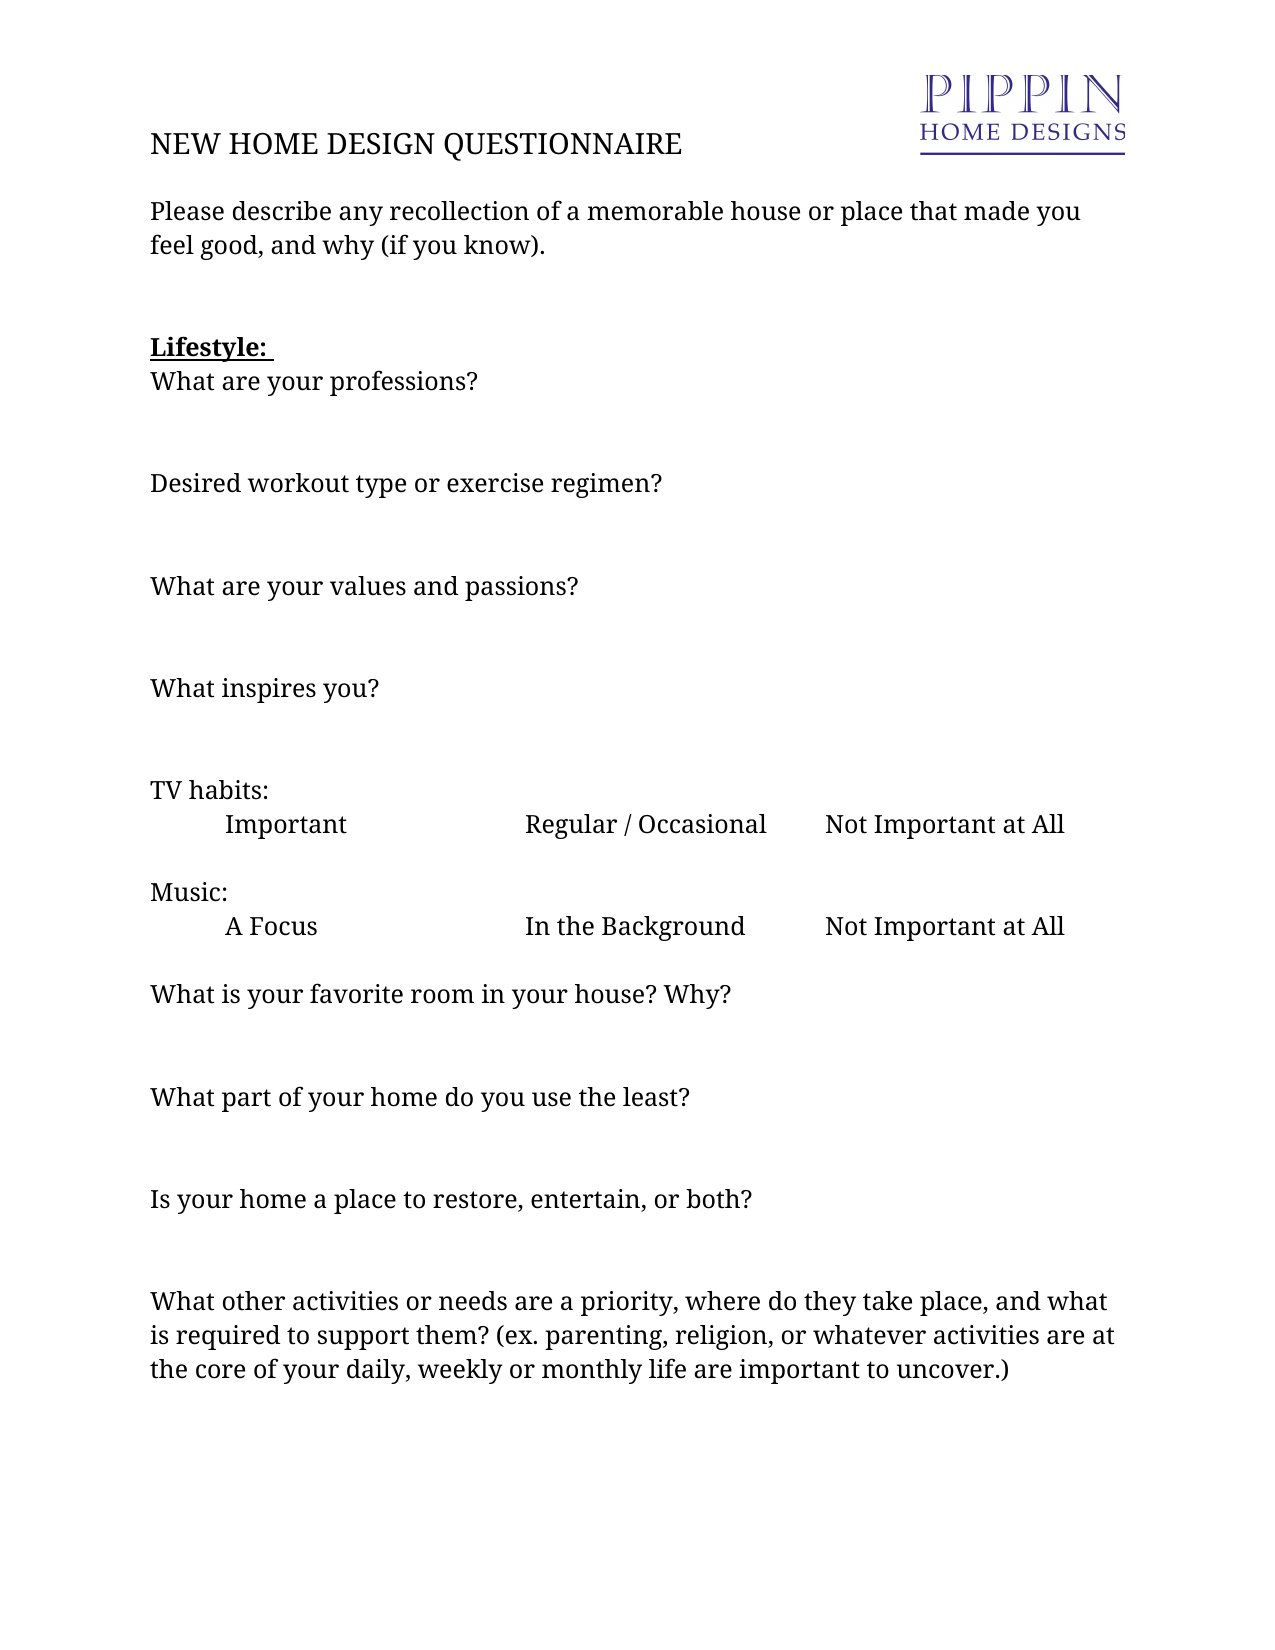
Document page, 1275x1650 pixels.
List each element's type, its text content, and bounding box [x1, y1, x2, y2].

text What part of your home do you use the least? [150, 1079, 1125, 1113]
text Important Regular / Occasional Not Important at All [150, 807, 1125, 841]
text Please describe any recollection of a memorable house or place that made you feel good, and why (if you know). [150, 194, 1125, 262]
text What inspires you? [150, 671, 1125, 704]
text What is your favorite room in your house? Why? [150, 977, 1125, 1011]
text Is your home a place to restore, entertain, or both? [150, 1147, 1125, 1216]
text Desired workout type or exercise regimen? [150, 466, 1125, 500]
text TV habits: [150, 773, 1125, 807]
text Lifestyle: [150, 330, 1125, 364]
text What other activities or needs are a priority, where do they take place, and what is required to support them? (ex. parenting, religion, or whatever activities are at the core of your daily, weekly or monthly life are important to uncover.) [150, 1284, 1125, 1386]
text Music: [150, 875, 1125, 909]
picture [920, 75, 1125, 155]
text A Focus In the Background Not Important at All [150, 909, 1125, 943]
text What are your professions? [150, 364, 1125, 398]
text What are your values and passions? [150, 568, 1125, 602]
